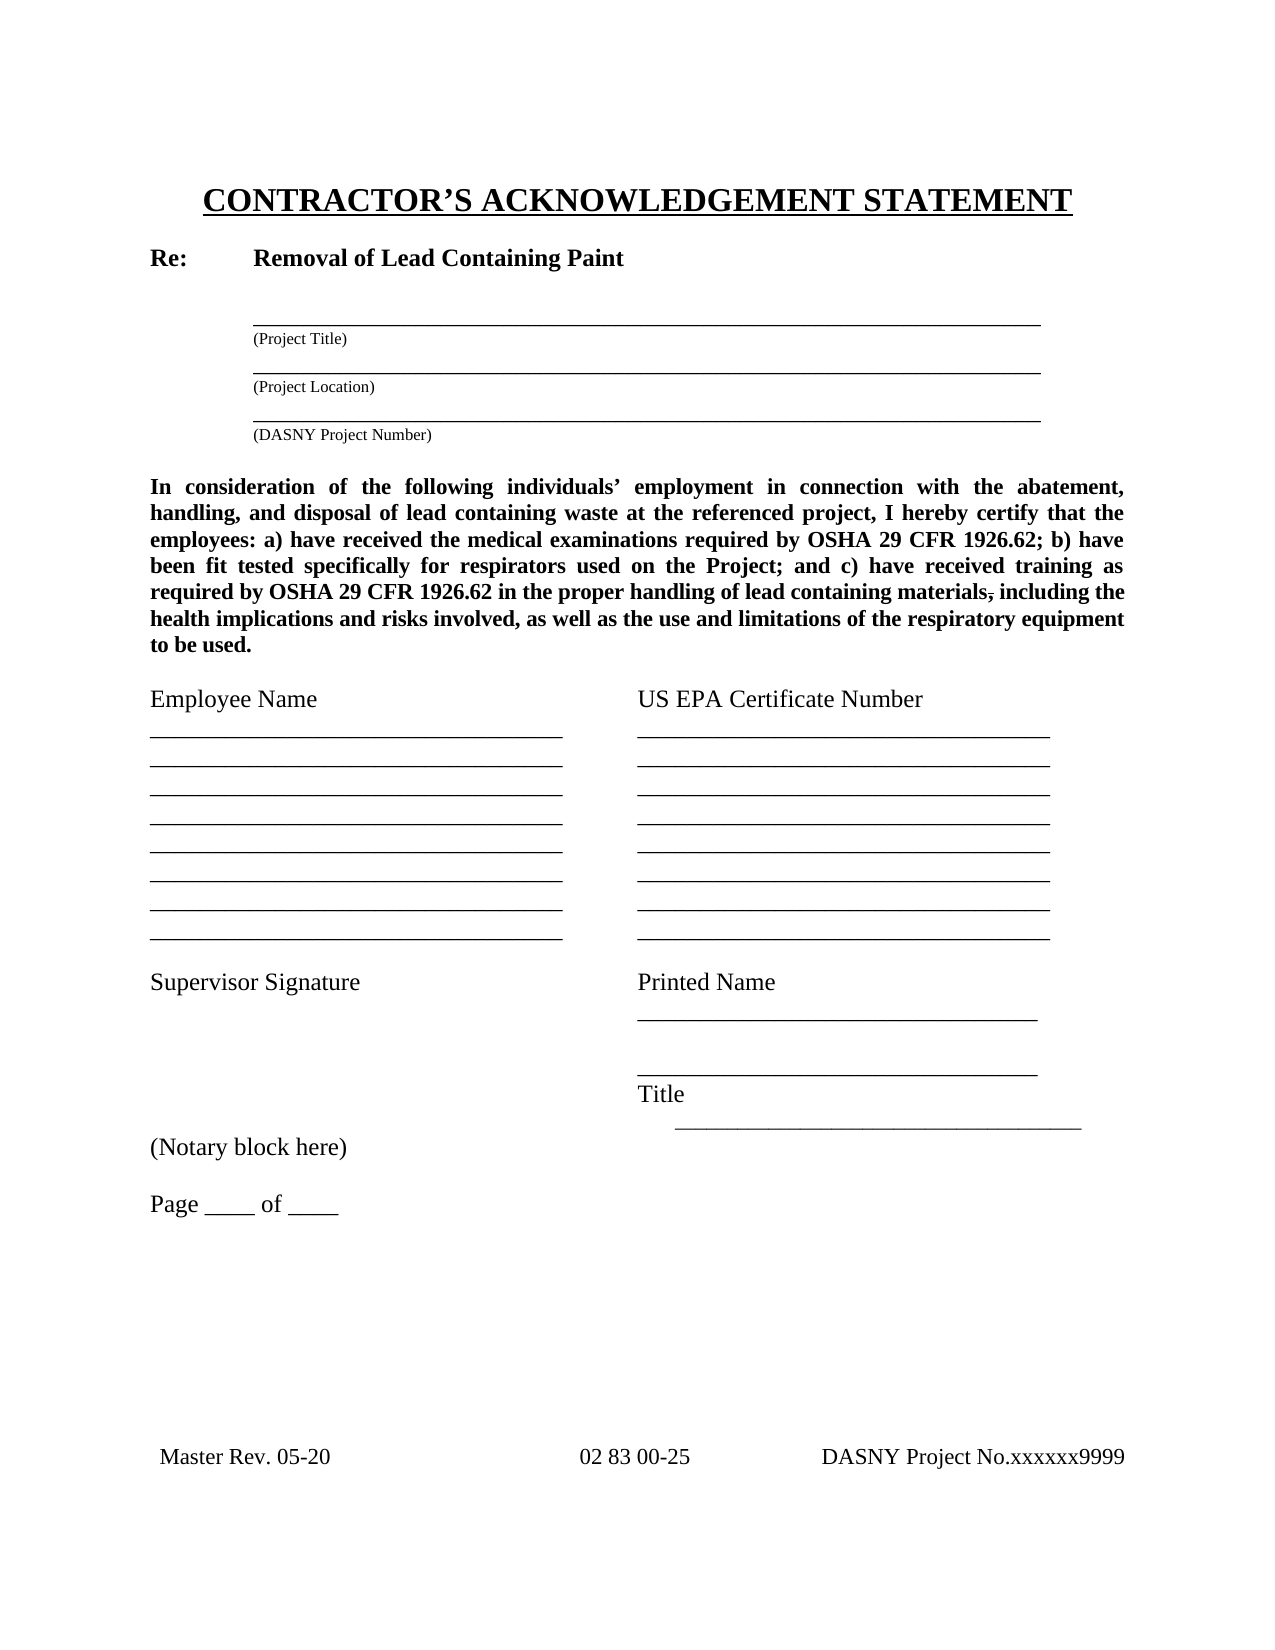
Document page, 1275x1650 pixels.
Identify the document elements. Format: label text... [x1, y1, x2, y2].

text _________________________________ _________________________________ [150, 770, 1125, 799]
text _________________________________ _________________________________ [150, 856, 1125, 885]
text (Project Location) [150, 377, 1125, 396]
text In consideration of the following individuals’ employment in connection with the abatement, handling, and disposal of lead containing waste at the referenced project, I hereby certify that the employees: a) have received the medical examinations required by OSHA 29 CFR 1926.62; b) have been fit tested specifically for respirators used on the Project; and c) have received training as required by OSHA 29 CFR 1926.62 in the proper handling of lead containing materials, including the health implications and risks involved, as well as the use and limitations of the respiratory equipment to be used. [150, 473, 1125, 657]
text ________________________________ [150, 1050, 1125, 1079]
text (Project Title) [150, 329, 1125, 348]
text _________________________________ _________________________________ [150, 914, 1125, 942]
text Supervisor Signature Printed Name [150, 967, 1125, 995]
text _______________________________________________________________ [150, 348, 1125, 377]
text _________________________________ _________________________________ [150, 712, 1125, 741]
text _________________________________ _________________________________ [150, 741, 1125, 770]
text _______________________________________________________________ [150, 300, 1125, 329]
text Re: Removal of Lead Containing Paint [150, 243, 1125, 272]
text Page ____ of ____ [150, 1189, 1125, 1218]
text _______________________________________________________________ [150, 396, 1125, 425]
text (Notary block here) [150, 1132, 1125, 1161]
text (DASNY Project Number) [150, 425, 1125, 444]
text Employee Name US EPA Certificate Number [150, 684, 1125, 712]
text _________________________________ _________________________________ [150, 885, 1125, 914]
text CONTRACTOR’S ACKNOWLEDGEMENT STATEMENT [150, 181, 1125, 219]
text Title _______________________________________ [150, 1079, 1125, 1132]
text ________________________________ [150, 995, 1125, 1024]
text _________________________________ _________________________________ [150, 827, 1125, 856]
text _________________________________ _________________________________ [150, 799, 1125, 827]
